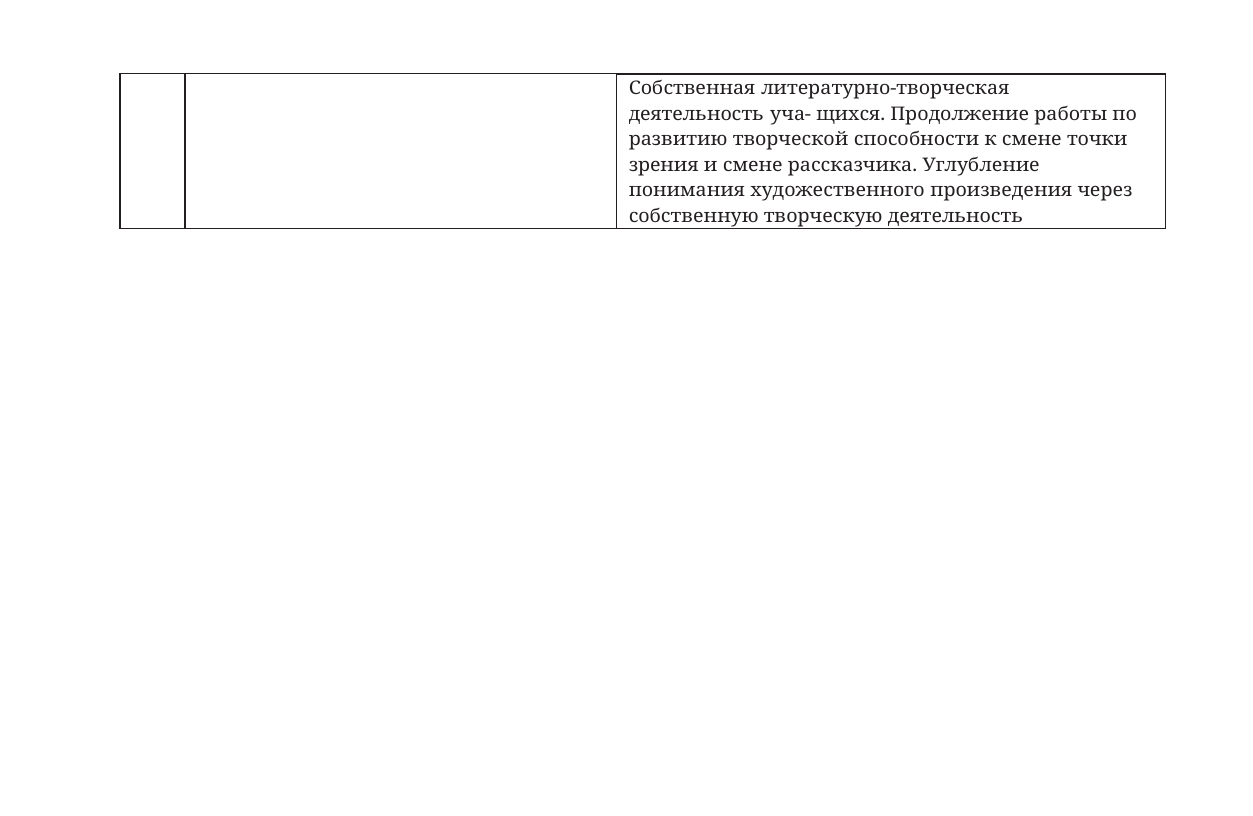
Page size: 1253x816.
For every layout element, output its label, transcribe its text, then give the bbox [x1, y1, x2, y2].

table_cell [186, 74, 616, 228]
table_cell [617, 75, 1165, 228]
table_cell 3 [121, 74, 184, 228]
